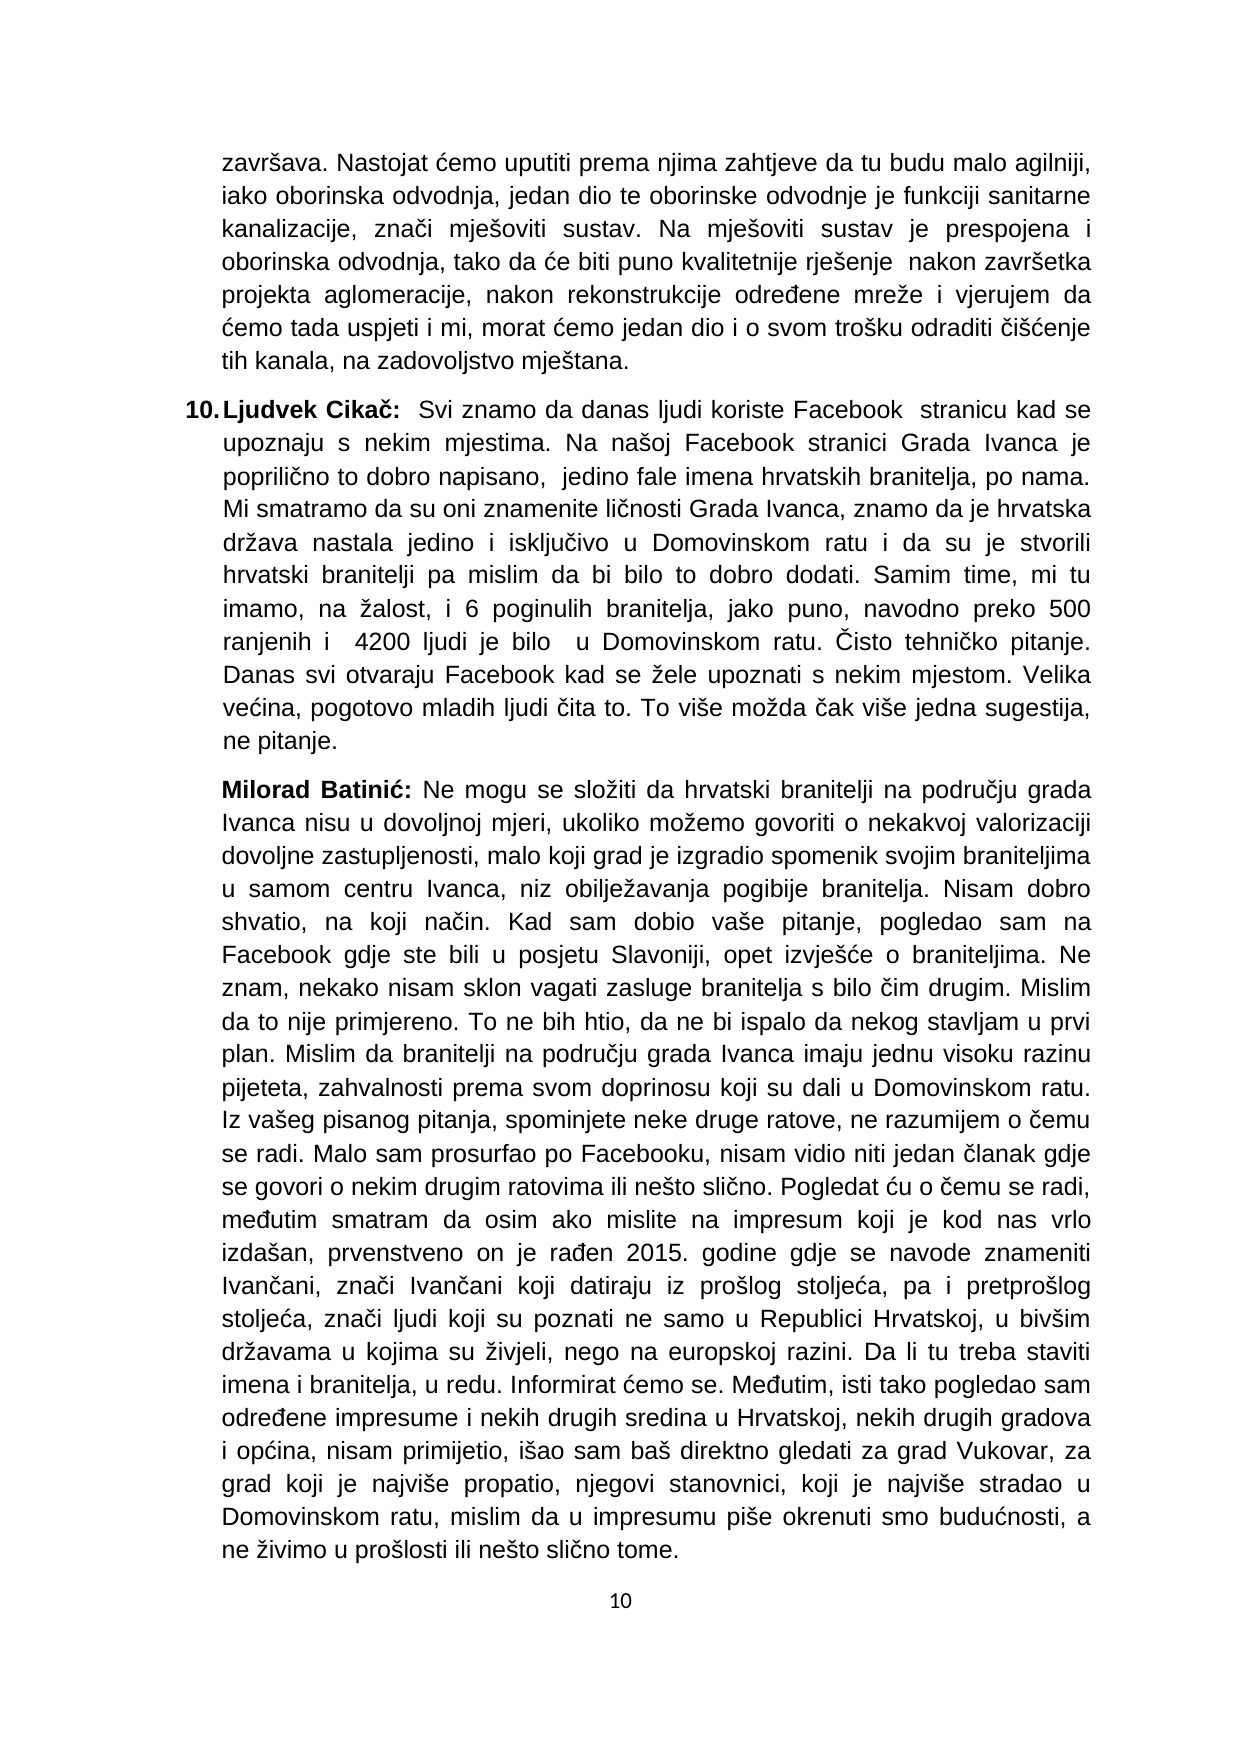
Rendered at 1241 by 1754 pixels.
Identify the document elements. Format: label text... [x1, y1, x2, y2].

list Ljudvek Cikač: Svi znamo da danas ljudi koriste Facebook stranicu kad se upoznaju s nekim mjestima. Na našoj Facebook stranici Grada Ivanca je poprilično to dobro napisano, jedino fale imena hrvatskih branitelja, po nama. Mi smatramo da su oni znamenite ličnosti Grada Ivanca, znamo da je hrvatska država nastala jedino i isključivo u Domovinskom ratu i da su je stvorili hrvatski branitelji pa mislim da bi bilo to dobro dodati. Samim time, mi tu imamo, na žalost, i 6 poginulih branitelja, jako puno, navodno preko 500 ranjenih i 4200 ljudi je bilo u Domovinskom ratu. Čisto tehničko pitanje. Danas svi otvaraju Facebook kad se žele upoznati s nekim mjestom. Velika većina, pogotovo mladih ljudi čita to. To više možda čak više jedna sugestija, ne pitanje. [185, 395, 1093, 754]
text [221, 148, 1093, 374]
text Milorad Batinić: Ne mogu se složiti da hrvatski branitelji na području grada Ivanca nisu u dovoljnoj mjeri, ukoliko možemo govoriti o nekakvoj valorizaciji dovoljne zastupljenosti, malo koji grad je izgradio spomenik svojim braniteljima u samom centru Ivanca, niz obilježavanja pogibije branitelja. Nisam dobro shvatio, na koji način. Kad sam dobio vaše pitanje, pogledao sam na Facebook gdje ste bili u posjetu Slavoniji, opet izvješće o braniteljima. Ne znam, nekako nisam sklon vagati zasluge branitelja s bilo čim drugim. Mislim da to nije primjereno. To ne bih htio, da ne bi ispalo da nekog stavljam u prvi plan. Mislim da branitelji na području grada Ivanca imaju jednu visoku razinu pijeteta, zahvalnosti prema svom doprinosu koji su dali u Domovinskom ratu. Iz vašeg pisanog pitanja, spominjete neke druge ratove, ne razumijem o čemu se radi. Malo sam prosurfao po Facebooku, nisam vidio niti jedan članak gdje se govori o nekim drugim ratovima ili nešto slično. Pogledat ću o čemu se radi, međutim smatram da osim ako mislite na impresum koji je kod nas vrlo izdašan, prvenstveno on je rađen 2015. godine gdje se navode znameniti Ivančani, znači Ivančani koji datiraju iz prošlog stoljeća, pa i pretprošlog stoljeća, znači ljudi koji su poznati ne samo u Republici Hrvatskoj, u bivšim državama u kojima su živjeli, nego na europskoj razini. Da li tu treba staviti imena i branitelja, u redu. Informirat ćemo se. Međutim, isti tako pogledao sam određene impresume i nekih drugih sredina u Hrvatskoj, nekih drugih gradova i općina, nisam primijetio, išao sam baš direktno gledati za grad Vukovar, za grad koji je najviše propatio, njegovi stanovnici, koji je najviše stradao u Domovinskom ratu, mislim da u impresumu piše okrenuti smo budućnosti, a ne živimo u prošlosti ili nešto slično tome. [221, 775, 1093, 1563]
